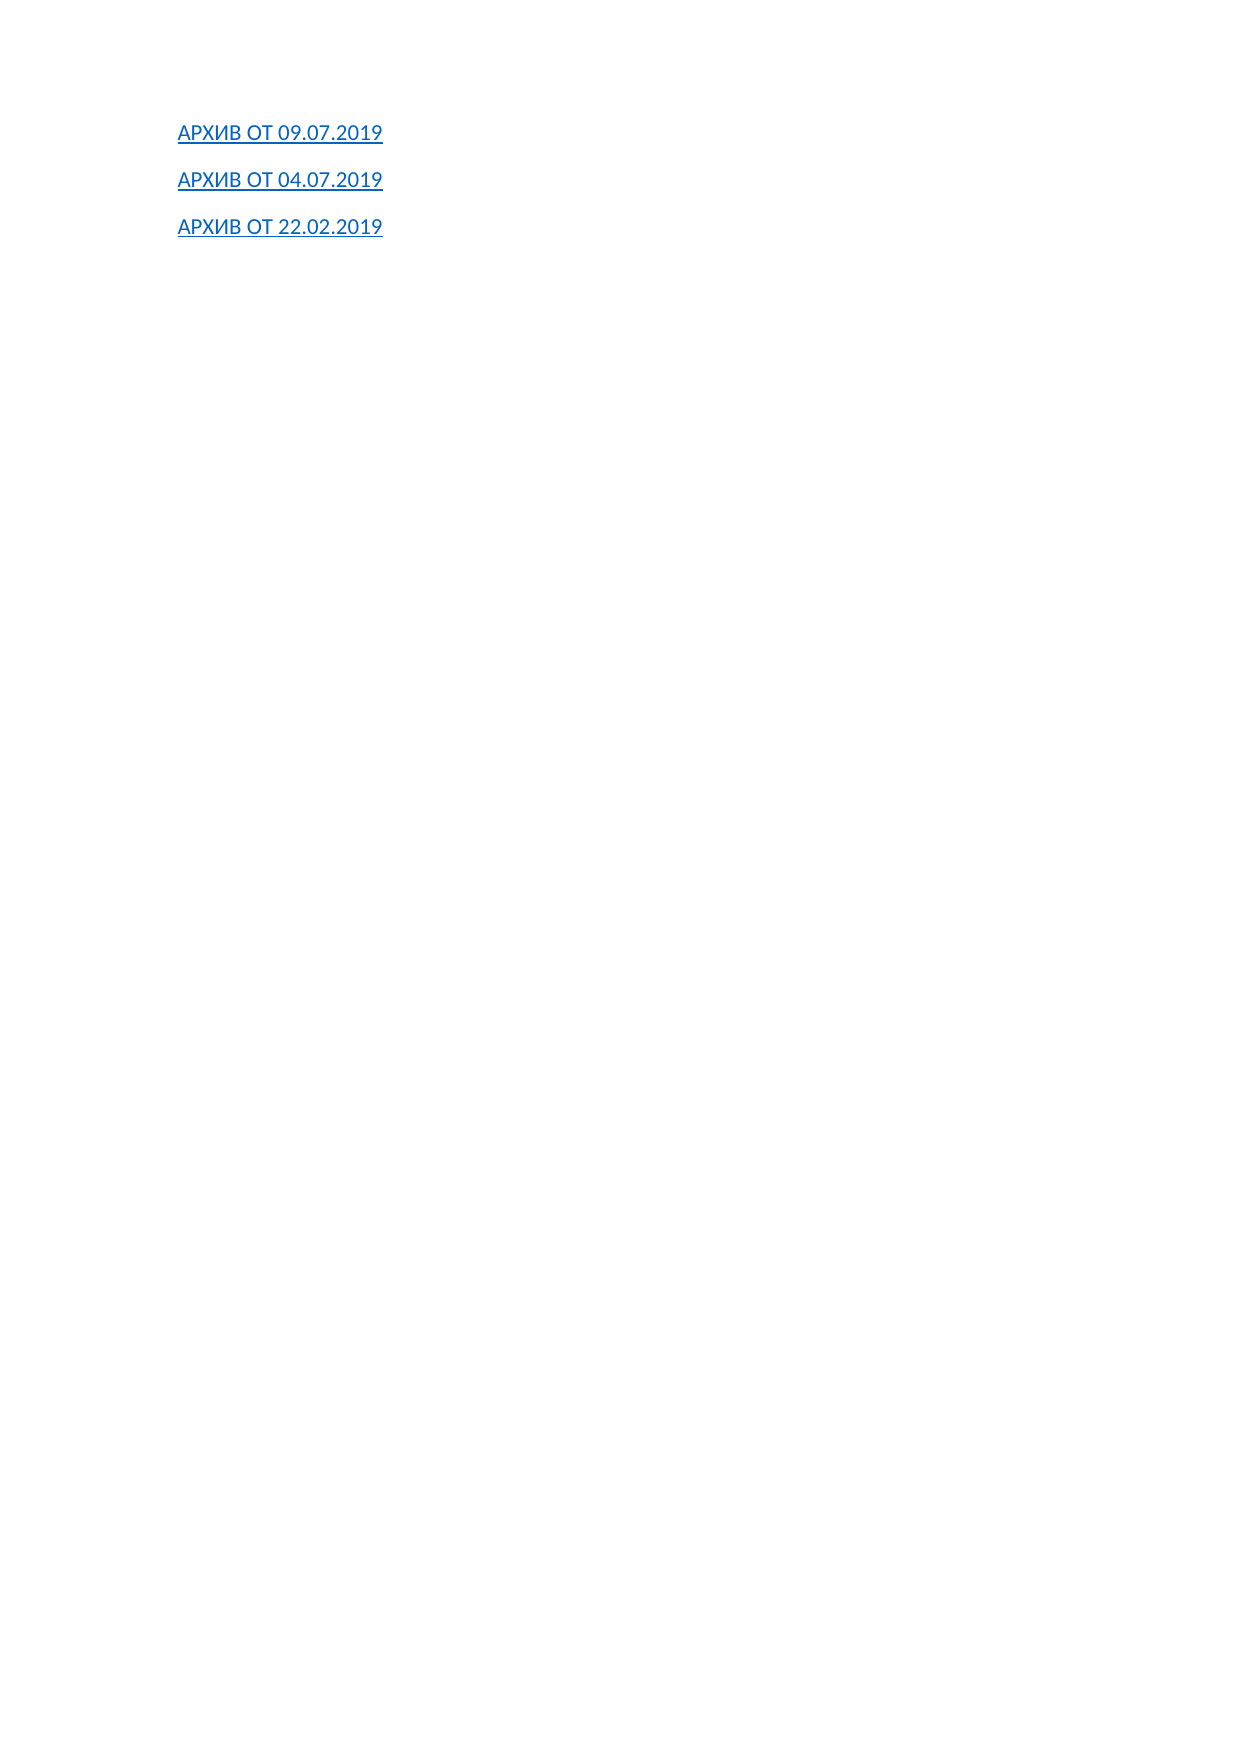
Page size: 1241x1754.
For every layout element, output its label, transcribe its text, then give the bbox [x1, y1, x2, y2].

text АРХИВ ОТ 22.02.2019 [177, 212, 1152, 240]
text АРХИВ ОТ 04.07.2019 [177, 165, 1152, 193]
text АРХИВ ОТ 09.07.2019 [177, 118, 1152, 146]
